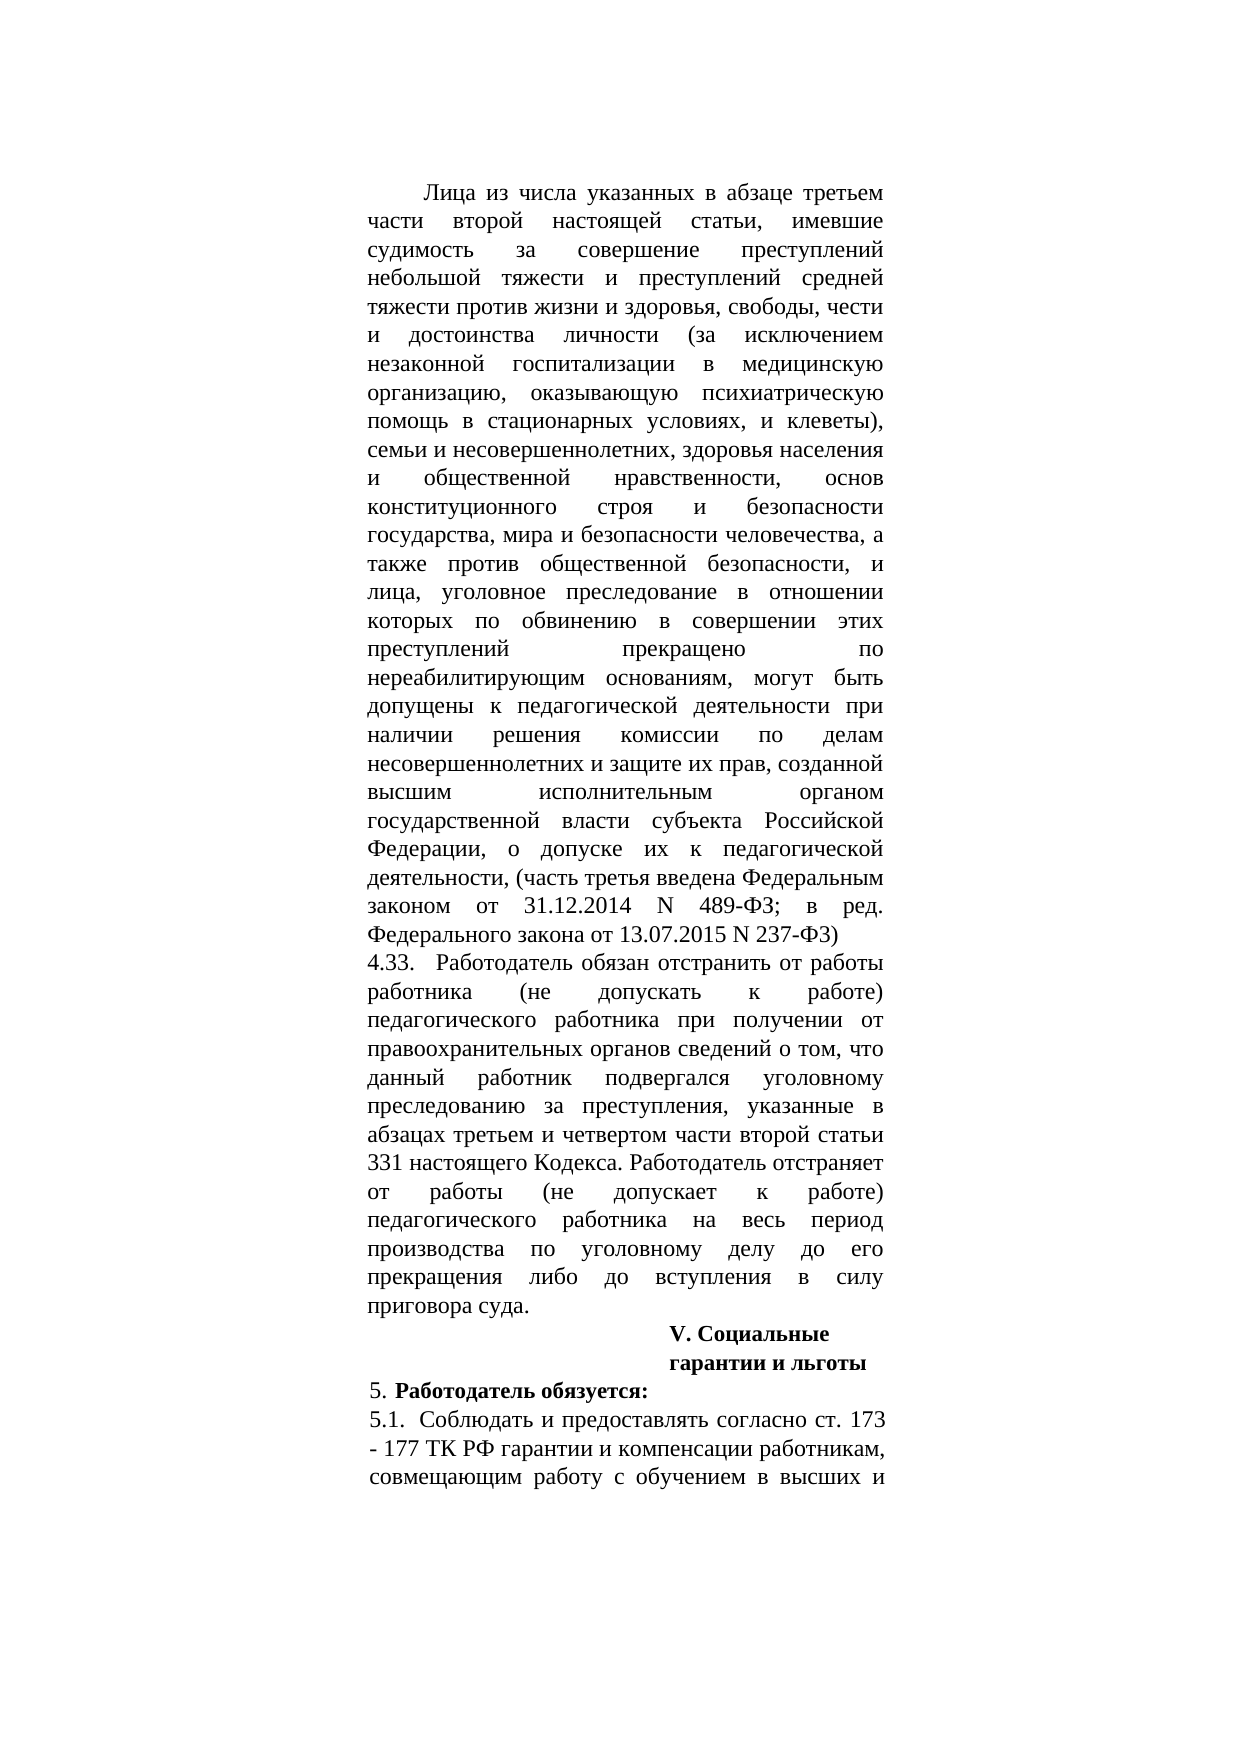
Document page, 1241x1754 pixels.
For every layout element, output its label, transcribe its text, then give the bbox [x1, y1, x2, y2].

list Работодатель обязуется: [369, 1376, 886, 1404]
text Лица из числа указанных в абзаце третьем части второй настоящей статьи, имевшие судимость за совершение преступлений небольшой тяжести и преступлений средней тяжести против жизни и здоровья, свободы, чести и достоинства личности (за исключением незаконной госпитализации в медицинскую организацию, оказывающую психиатрическую помощь в стационарных условиях, и клеветы), семьи и несовершеннолетних, здоровья населения и общественной нравственности, основ конституционного строя и безопасности государства, мира и безопасности человечества, а также против общественной безопасности, и лица, уголовное преследование в отношении которых по обвинению в совершении этих преступлений прекращено по нереабилитирующим основаниям, могут быть допущены к педагогической деятельности при наличии решения комиссии по делам несовершеннолетних и защите их прав, созданной высшим исполнительным органом государственной власти субъекта Российской Федерации, о допуске их к педагогической деятельности, (часть третья введена Федеральным законом от 31.12.2014 N 489-ФЗ; в ред. Федерального закона от 13.07.2015 N 237-Ф3) [367, 177, 884, 948]
text V. Социальные гарантии и льготы [669, 1319, 886, 1376]
list Работодатель обязан отстранить от работы работника (не допускать к работе) педагогического работника при получении от правоохранительных органов сведений о том, что данный работник подвергался уголовному преследованию за преступления, указанные в абзацах третьем и четвертом части второй статьи 331 настоящего Кодекса. Работодатель отстраняет от работы (не допускает к работе) педагогического работника на весь период производства по уголовному делу до его прекращения либо до вступления в силу приговора суда. [367, 948, 884, 1319]
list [369, 1404, 886, 1490]
